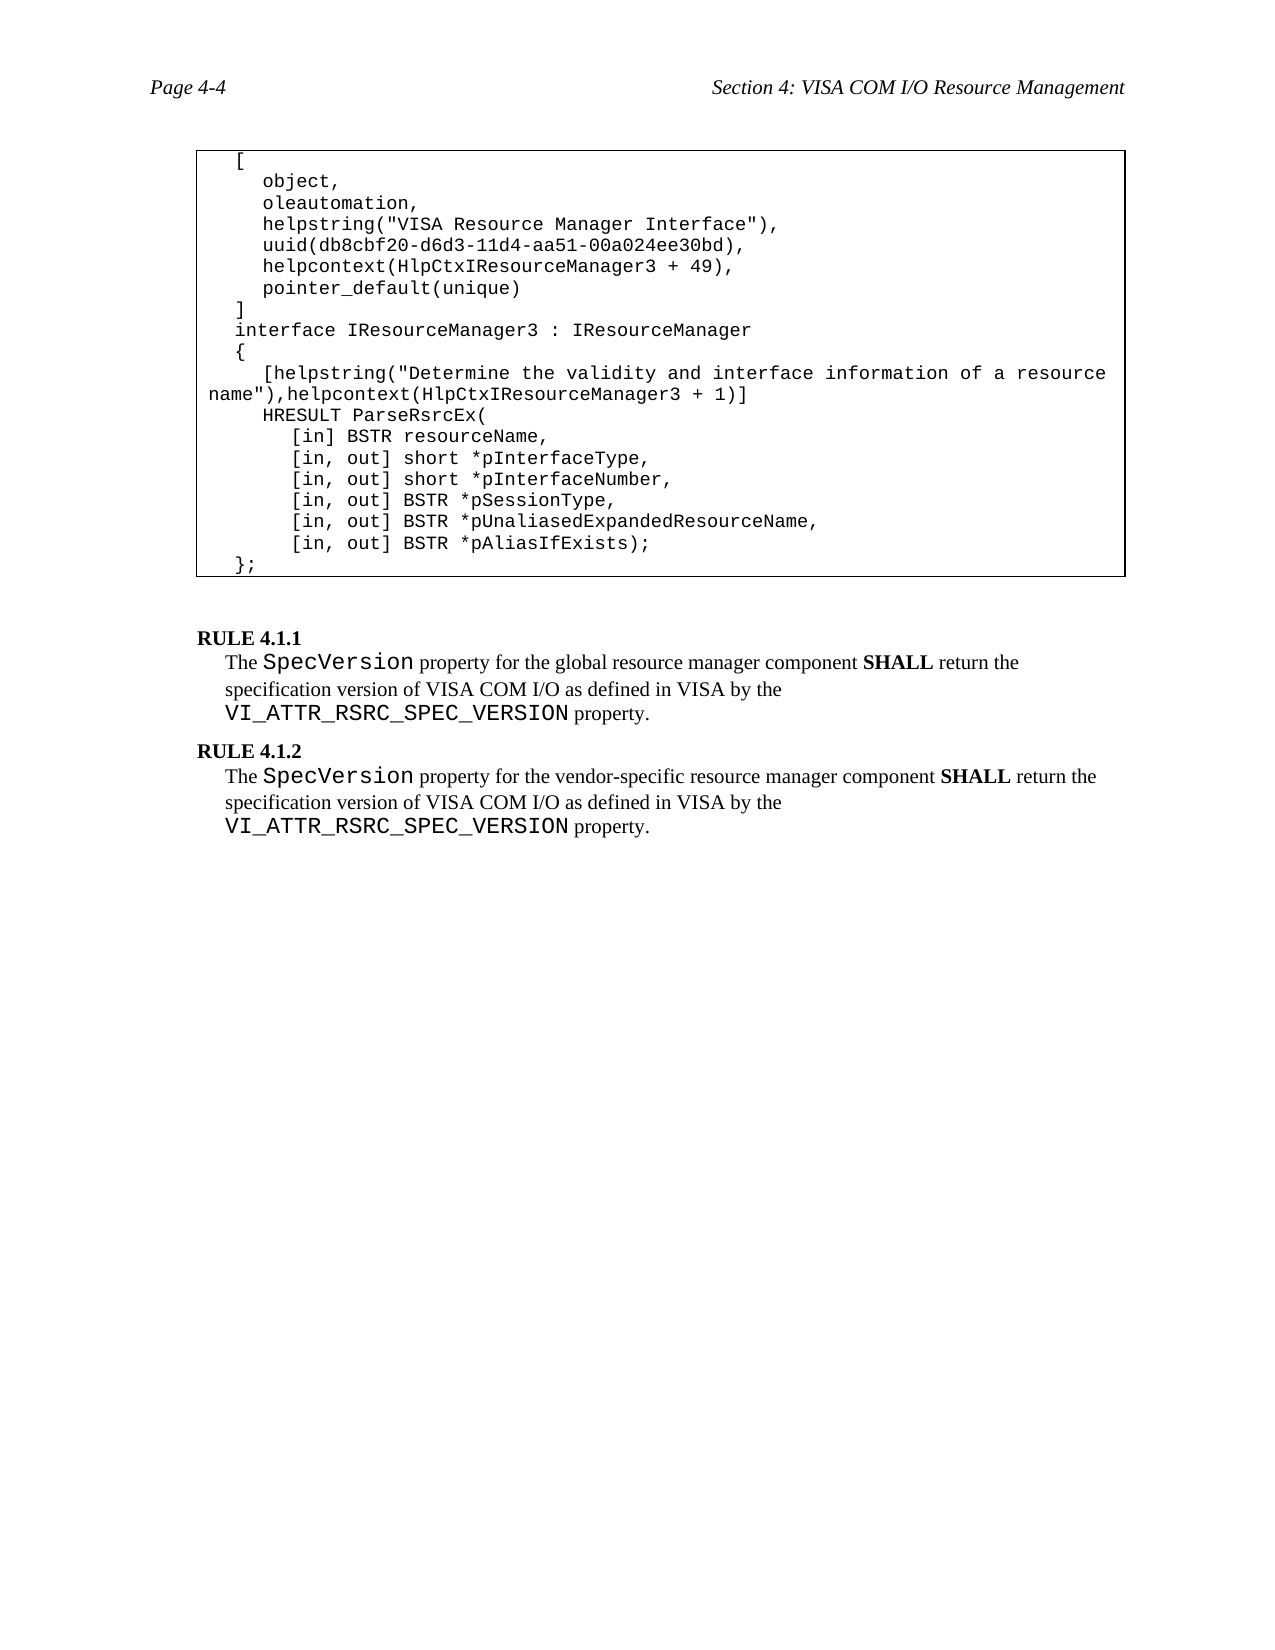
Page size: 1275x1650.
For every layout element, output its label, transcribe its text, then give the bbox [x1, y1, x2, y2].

table_header [ object, oleautomation, helpstring("VISA Resource Manager Interface"), uuid(db8cbf20-d6d3-11d4-aa51-00a024ee30bd), helpcontext(HlpCtxIResourceManager3 + 49), pointer_default(unique) ] interface IResourceManager3 : IResourceManager { [helpstring("Determine the validity and interface information of a resource name"),helpcontext(HlpCtxIResourceManager3 + 1)] HRESULT ParseRsrcEx( [in] BSTR resourceName, [in, out] short *pInterfaceType, [in, out] short *pInterfaceNumber, [in, out] BSTR *pSessionType, [in, out] BSTR *pUnaliasedExpandedResourceName, [in, out] BSTR *pAliasIfExists); }; [197, 151, 1124, 576]
text The SpecVersion property for the global resource manager component SHALL return the specification version of VISA COM I/O as defined in VISA by the VI_ATTR_RSRC_SPEC_VERSION property. [225, 650, 1125, 727]
text The SpecVersion property for the vendor-specific resource manager component SHALL return the specification version of VISA COM I/O as defined in VISA by the VI_ATTR_RSRC_SPEC_VERSION property. [225, 763, 1125, 840]
